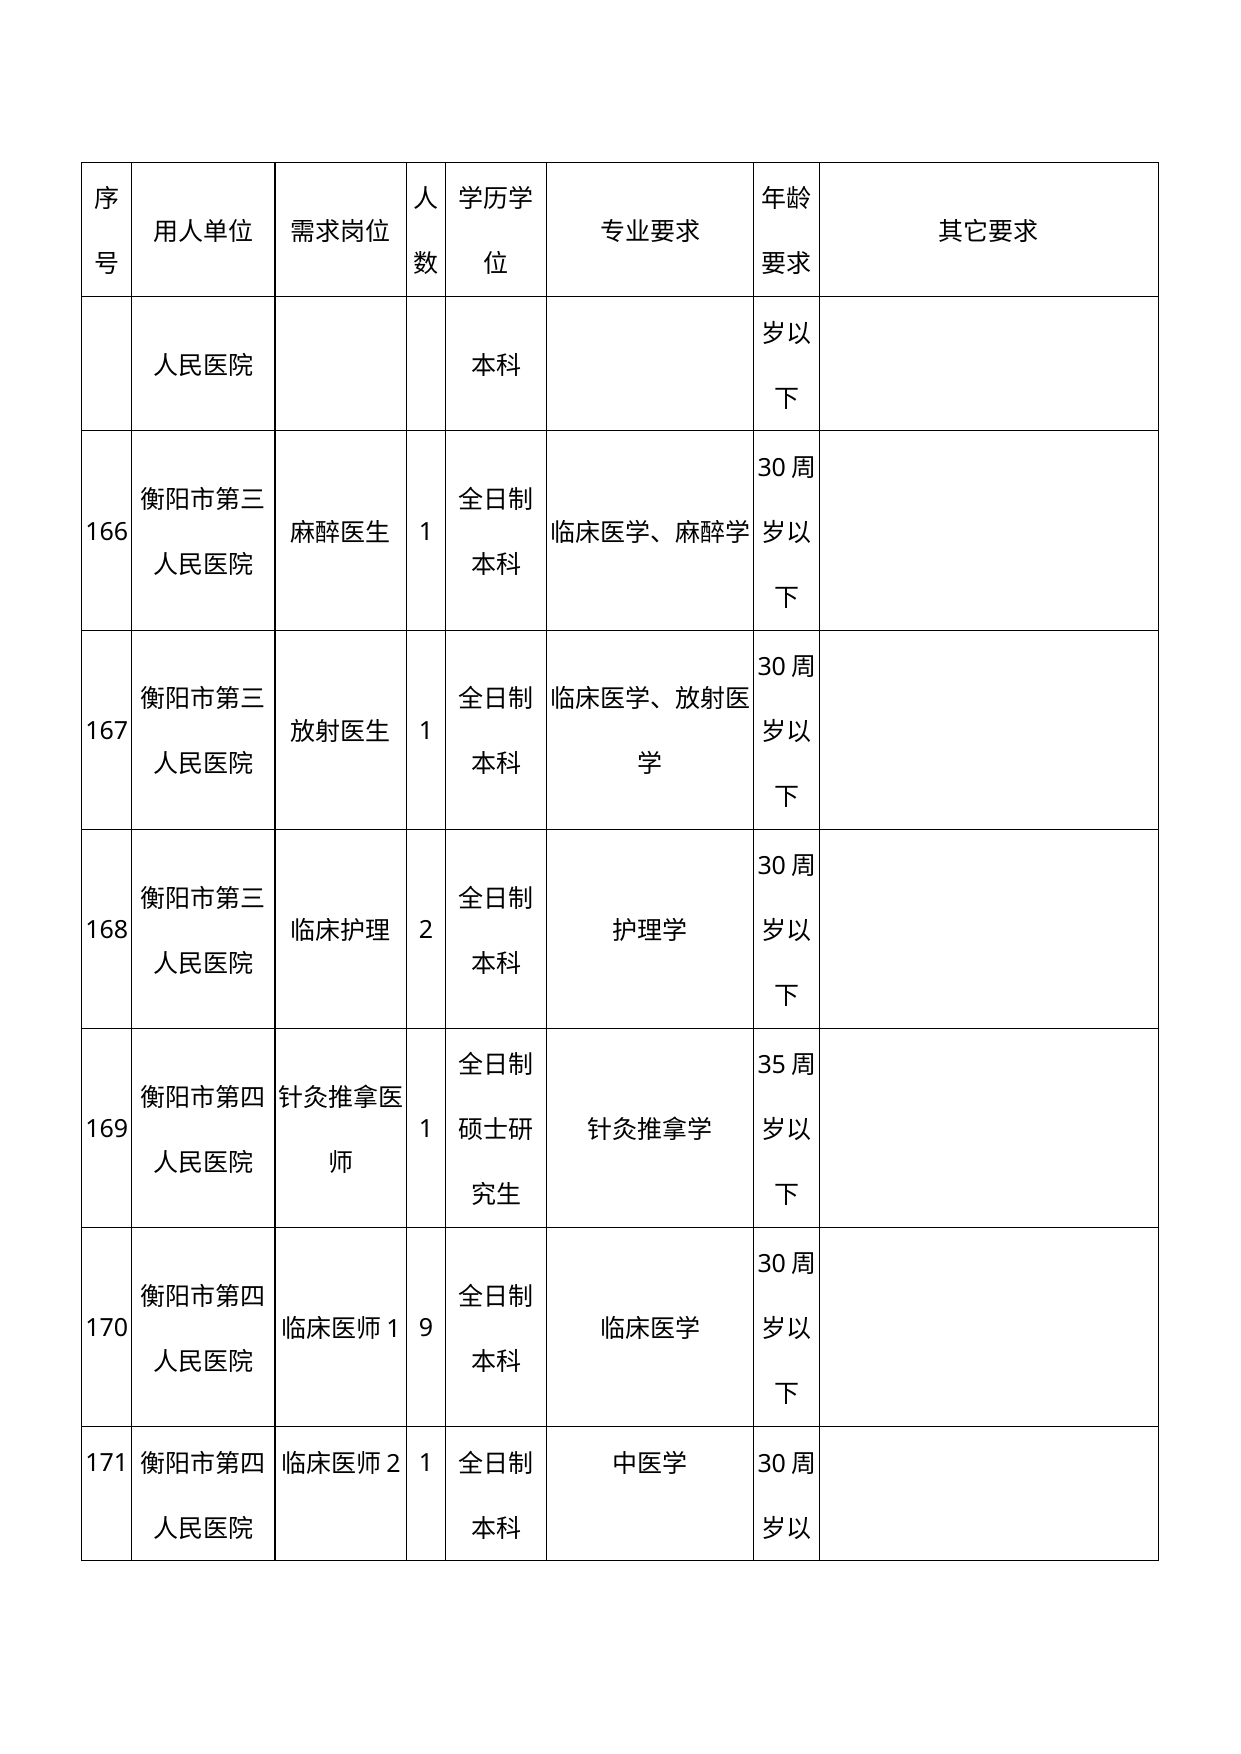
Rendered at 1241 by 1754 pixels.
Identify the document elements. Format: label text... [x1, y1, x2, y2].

table_header 年龄 要求 [754, 163, 819, 296]
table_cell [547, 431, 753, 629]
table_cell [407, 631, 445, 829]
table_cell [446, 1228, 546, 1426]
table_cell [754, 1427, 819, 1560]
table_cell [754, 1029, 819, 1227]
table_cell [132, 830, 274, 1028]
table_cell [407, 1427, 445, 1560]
table_header 用人单位 [132, 163, 274, 296]
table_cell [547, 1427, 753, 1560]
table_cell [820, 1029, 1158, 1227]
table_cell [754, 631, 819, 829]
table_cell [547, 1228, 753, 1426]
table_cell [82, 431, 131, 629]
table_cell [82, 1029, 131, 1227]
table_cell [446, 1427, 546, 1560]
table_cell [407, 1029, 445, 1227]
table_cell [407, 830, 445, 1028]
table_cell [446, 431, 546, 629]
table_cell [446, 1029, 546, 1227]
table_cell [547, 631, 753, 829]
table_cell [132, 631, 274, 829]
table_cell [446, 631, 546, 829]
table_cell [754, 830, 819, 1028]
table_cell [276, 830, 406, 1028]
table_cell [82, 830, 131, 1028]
table_header 其它要求 [820, 163, 1158, 296]
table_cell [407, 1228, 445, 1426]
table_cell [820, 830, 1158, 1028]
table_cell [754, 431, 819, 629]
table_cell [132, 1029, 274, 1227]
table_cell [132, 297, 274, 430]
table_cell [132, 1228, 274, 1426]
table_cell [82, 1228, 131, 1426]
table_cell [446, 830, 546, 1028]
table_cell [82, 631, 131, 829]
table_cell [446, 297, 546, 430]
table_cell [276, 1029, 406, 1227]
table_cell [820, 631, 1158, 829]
table_header 需求岗位 [276, 163, 406, 296]
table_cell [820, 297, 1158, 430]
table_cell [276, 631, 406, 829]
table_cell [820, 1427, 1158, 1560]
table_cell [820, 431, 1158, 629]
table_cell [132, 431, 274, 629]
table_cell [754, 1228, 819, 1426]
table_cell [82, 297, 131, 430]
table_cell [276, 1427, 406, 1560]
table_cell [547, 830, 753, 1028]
table_header 序号 [82, 163, 131, 296]
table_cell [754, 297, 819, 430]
table_header 人数 [407, 163, 445, 296]
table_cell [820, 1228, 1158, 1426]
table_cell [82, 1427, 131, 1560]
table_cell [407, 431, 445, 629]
table_header 专业要求 [547, 163, 753, 296]
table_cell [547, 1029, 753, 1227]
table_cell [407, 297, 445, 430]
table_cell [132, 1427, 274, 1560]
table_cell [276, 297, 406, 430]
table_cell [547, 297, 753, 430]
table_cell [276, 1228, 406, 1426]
table_header 学历学位 [446, 163, 546, 296]
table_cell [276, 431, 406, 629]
